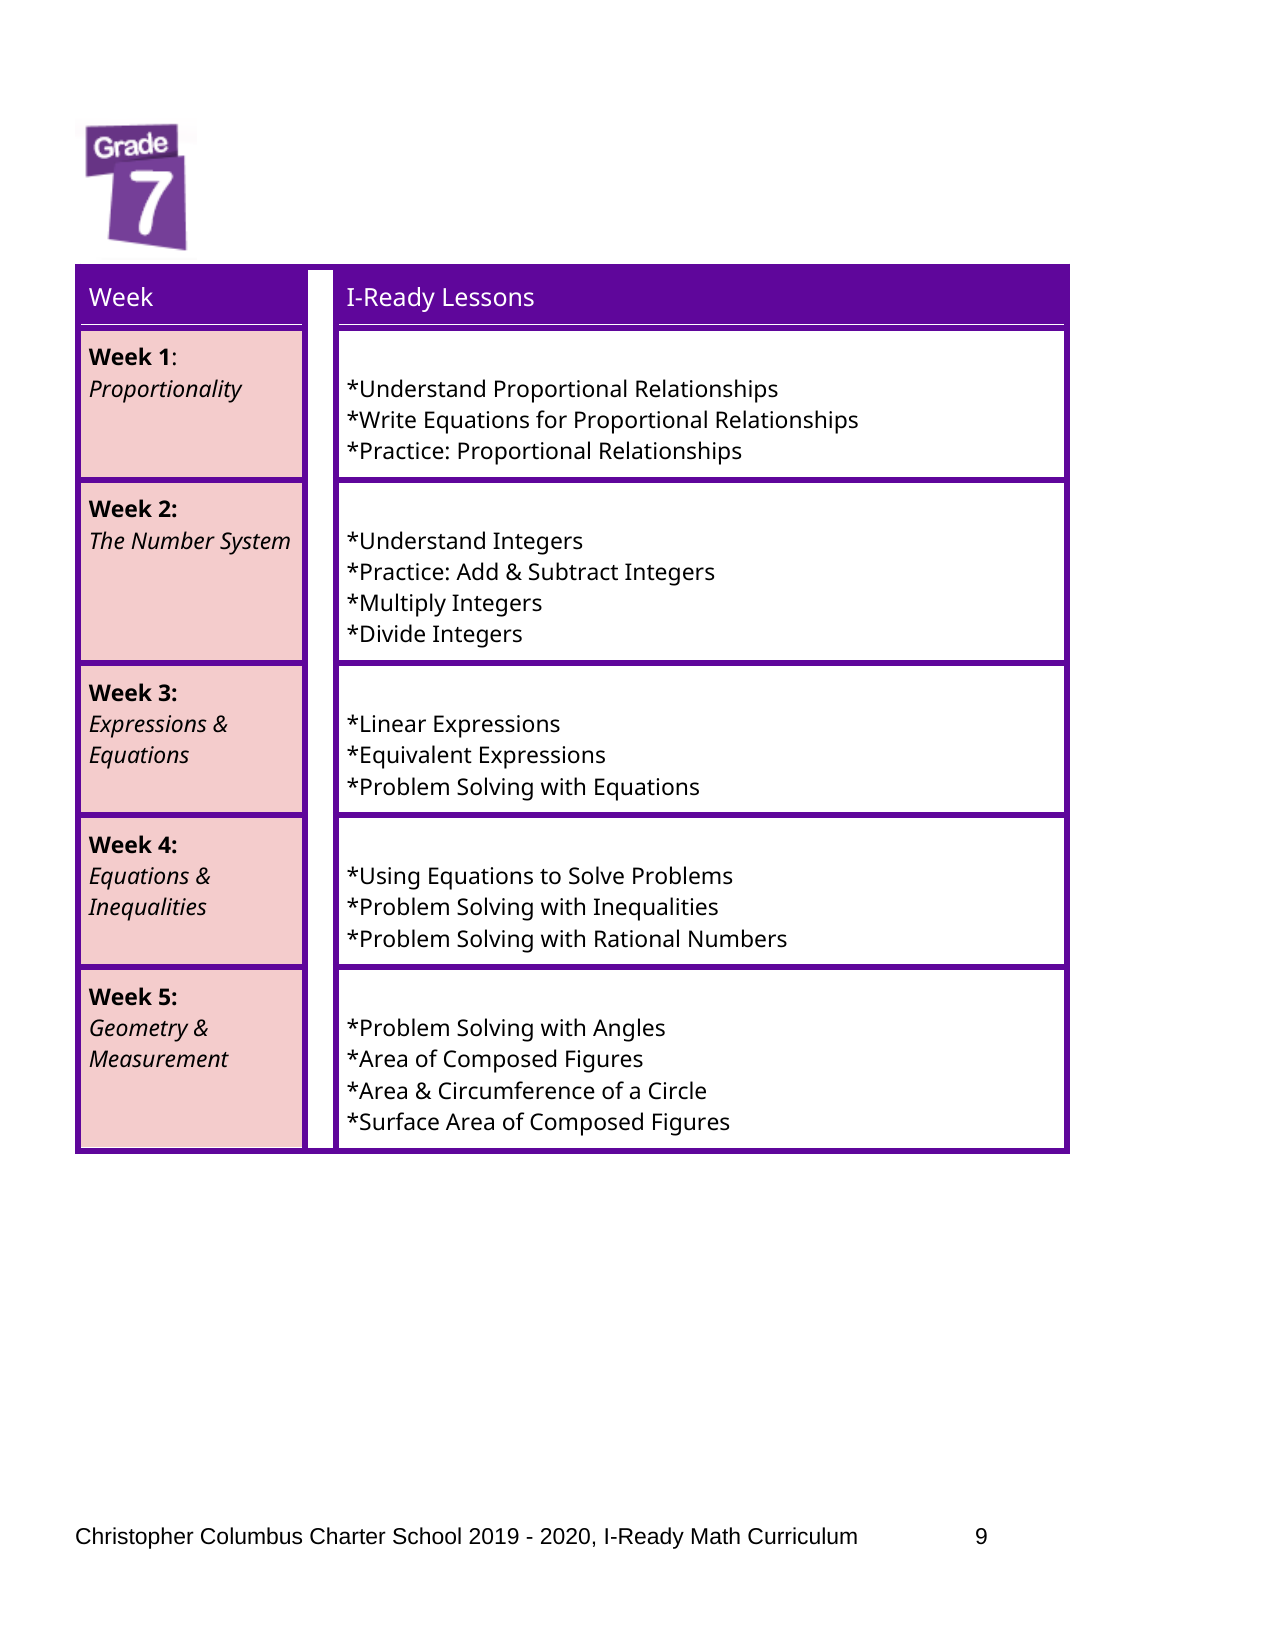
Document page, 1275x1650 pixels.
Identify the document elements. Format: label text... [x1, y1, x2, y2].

table_header [308, 270, 333, 1147]
table_header Week [81, 270, 302, 324]
table_cell *Using Equations to Solve Problems *Problem Solving with Inequalities *Problem Solving with Rational Numbers [339, 818, 1064, 964]
table_cell *Linear Expressions *Equivalent Expressions *Problem Solving with Equations [339, 666, 1064, 812]
table_cell *Understand Proportional Relationships *Write Equations for Proportional Relationships *Practice: Proportional Relationships [339, 331, 1064, 477]
table_cell *Problem Solving with Angles *Area of Composed Figures *Area & Circumference of a Circle *Surface Area of Composed Figures [339, 970, 1064, 1147]
table_cell Week 4: Equations & Inequalities [81, 818, 302, 964]
table_cell *Understand Integers *Practice: Add & Subtract Integers *Multiply Integers *Divide Integers [339, 483, 1064, 660]
table_cell Week 1: Proportionality [81, 331, 302, 477]
table_header I-Ready Lessons [339, 270, 1064, 324]
table_cell Week 3: Expressions & Equations [81, 666, 302, 812]
table_cell Week 5: Geometry & Measurement [81, 970, 302, 1147]
picture [75, 118, 197, 260]
table_cell Week 2: The Number System [81, 483, 302, 660]
